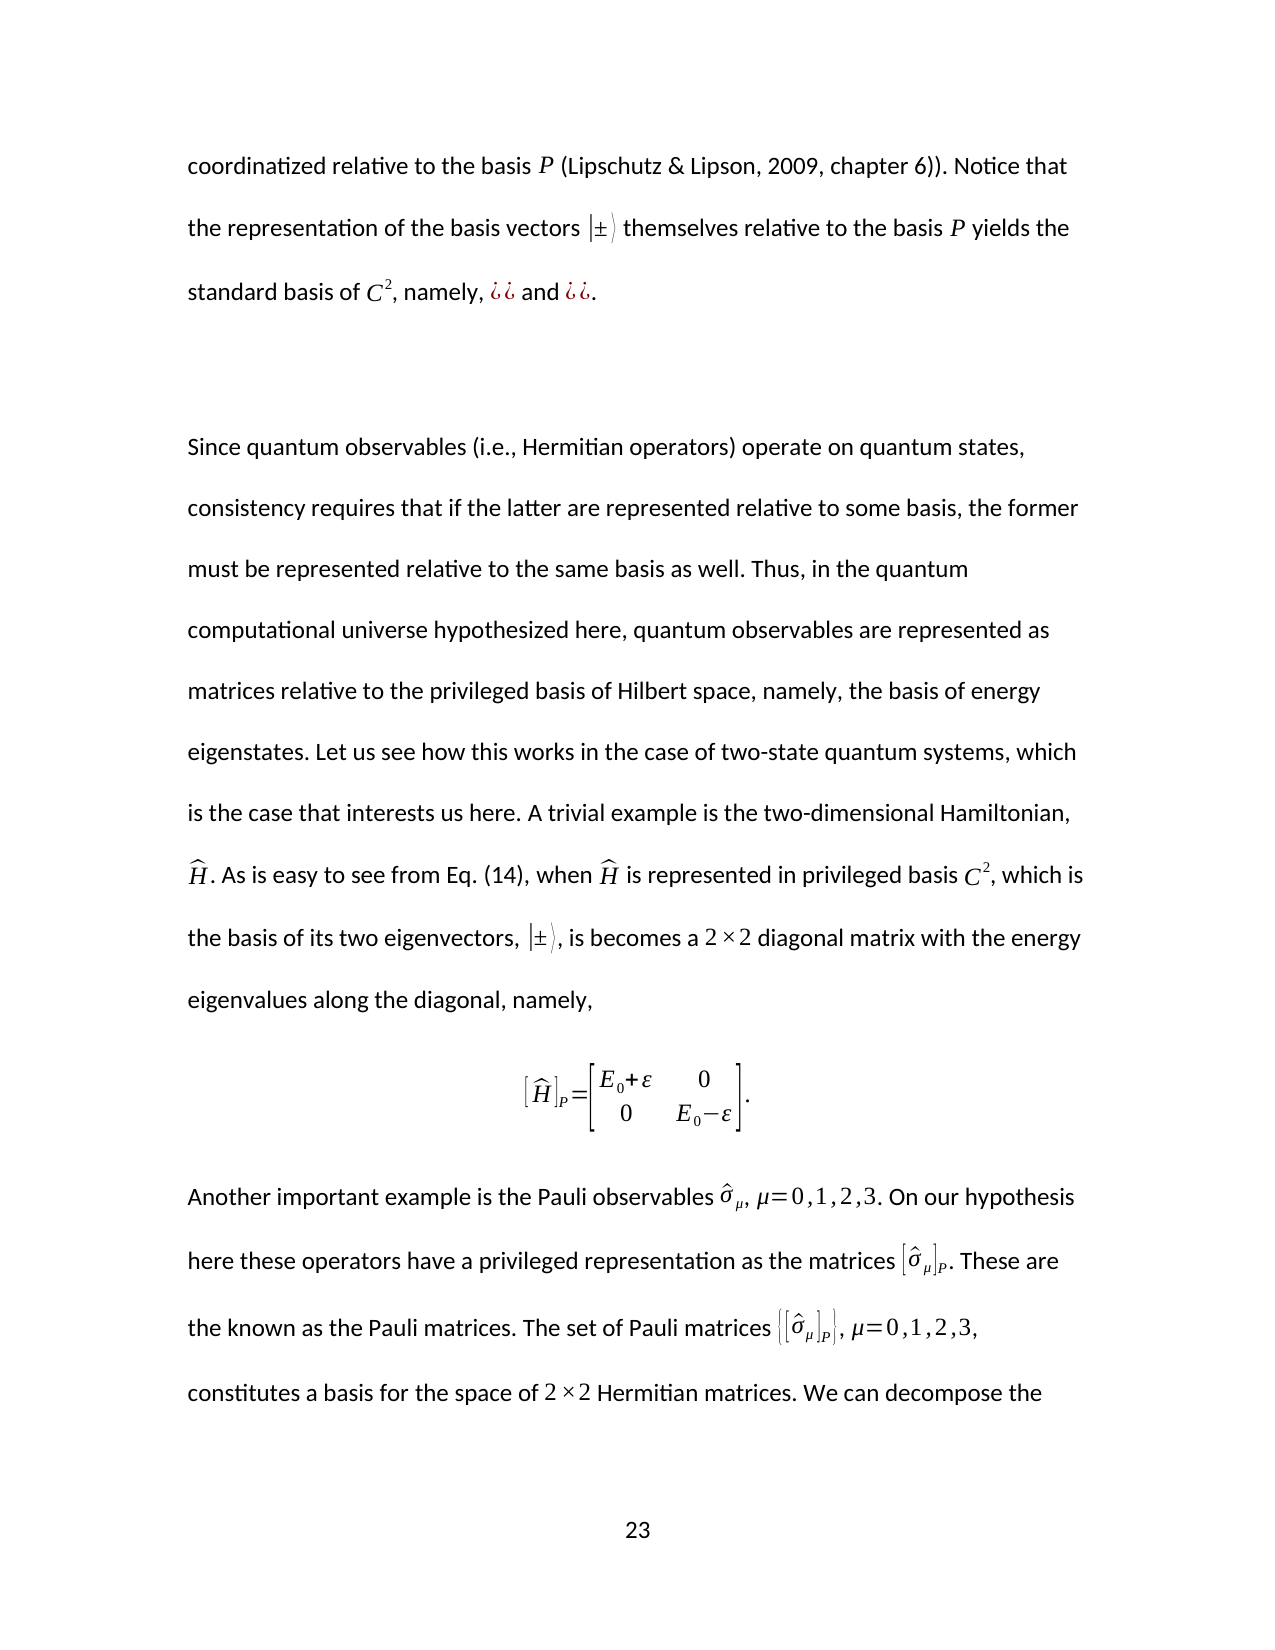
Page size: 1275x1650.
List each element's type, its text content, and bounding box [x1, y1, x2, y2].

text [187, 1181, 1087, 1408]
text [187, 150, 1087, 306]
text Since quantum observables (i.e., Hermitian operators) operate on quantum states, consistency requires that if the latter are represented relative to some basis, the former must be represented relative to the same basis as well. Thus, in the quantum computational universe hypothesized here, quantum observables are represented as matrices relative to the privileged basis of Hilbert space, namely, the basis of energy eigenstates. Let us see how this works in the case of two-state quantum systems, which is the case that interests us here. A trivial example is the two-dimensional Hamiltonian, . As is easy to see from Eq. (14), when is represented in privileged basis , which is the basis of its two eigenvectors, , is becomes a diagonal matrix with the energy eigenvalues along the diagonal, namely, [187, 431, 1087, 1015]
